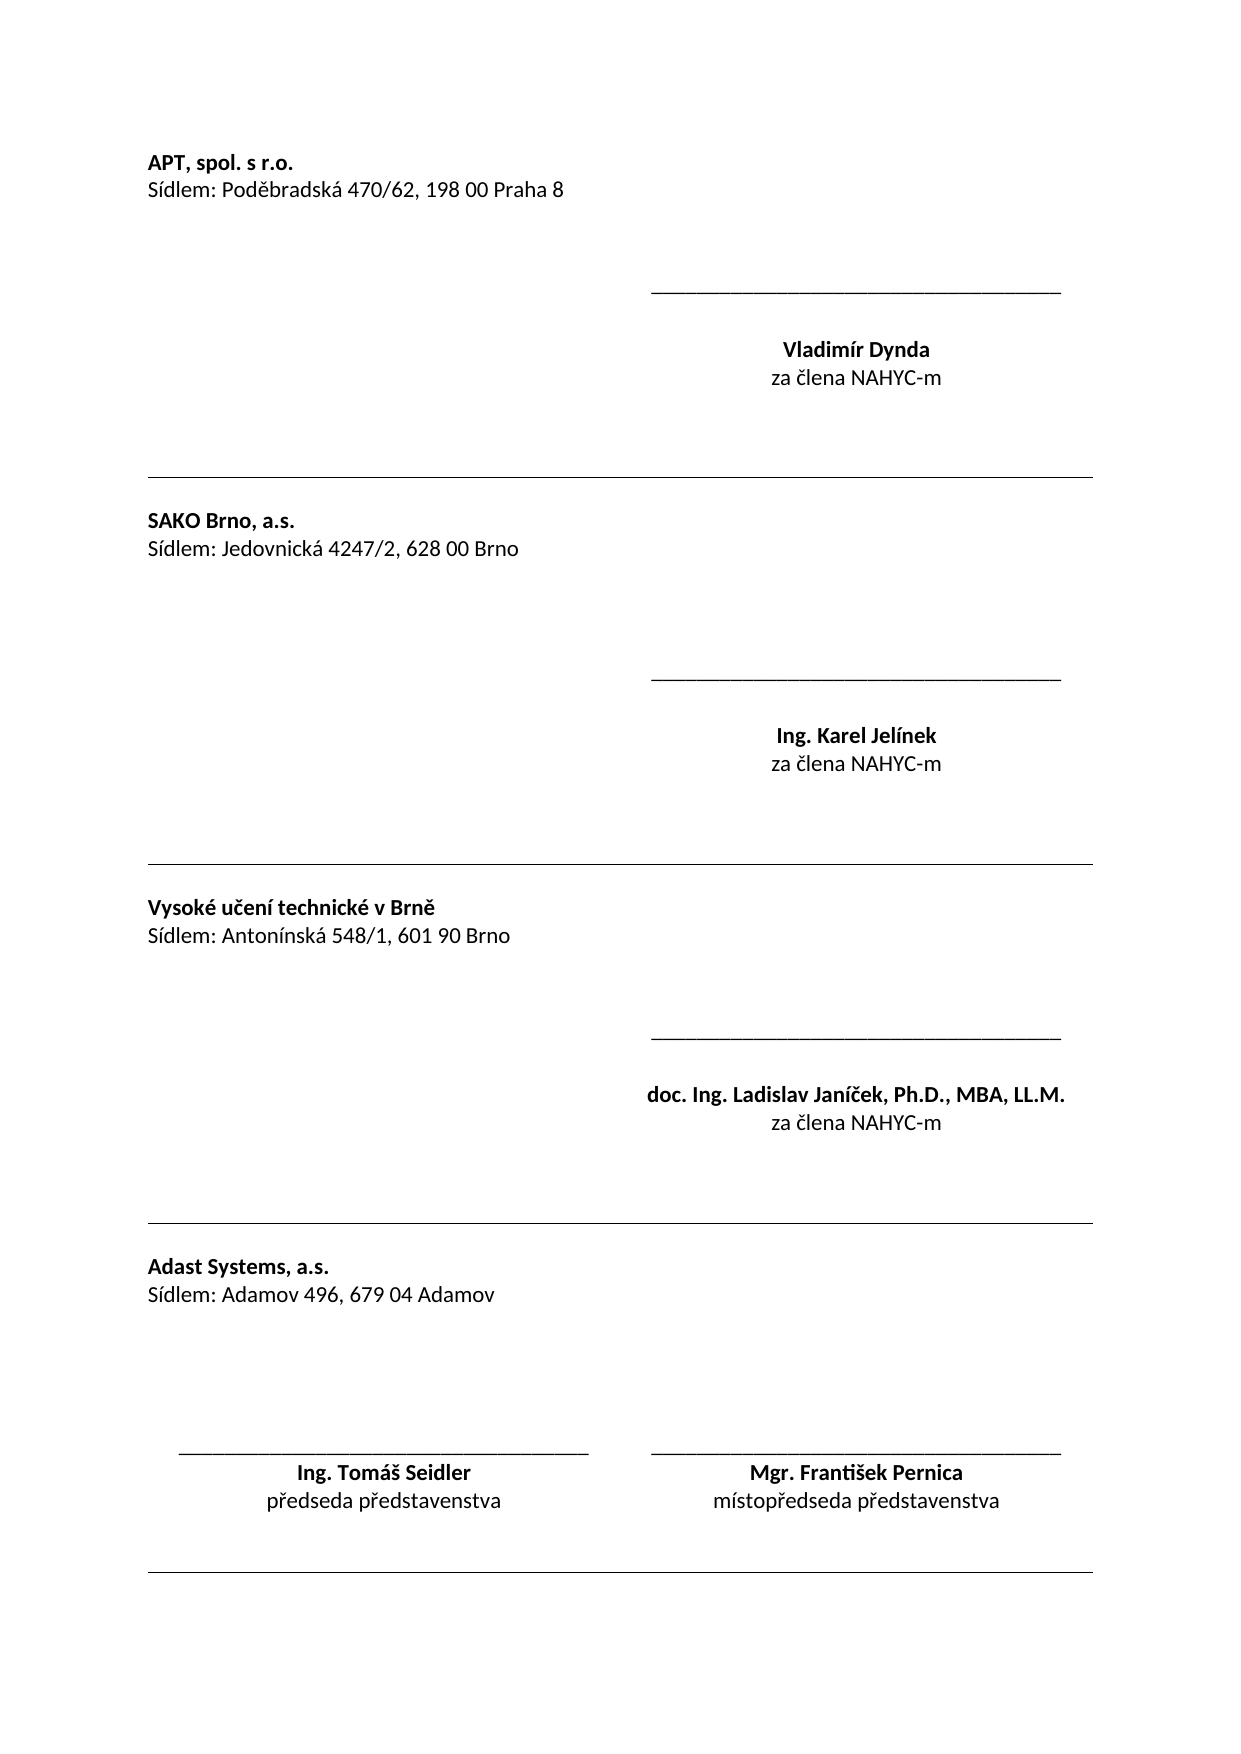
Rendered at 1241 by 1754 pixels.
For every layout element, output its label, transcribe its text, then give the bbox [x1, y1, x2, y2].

text Vysoké učení technické v Brně [148, 893, 1093, 921]
text Adast Systems, a.s. [148, 1252, 1093, 1280]
text předseda představenstva místopředseda představenstva [148, 1486, 1093, 1514]
text Sídlem: Poděbradská 470/62, 198 00 Praha 8 [148, 176, 1093, 204]
text Ing. Karel Jelínek [148, 722, 1093, 749]
text Ing. Tomáš Seidler Mgr. František Pernica [148, 1458, 1093, 1486]
text za člena NAHYC-m [148, 749, 1093, 778]
text doc. Ing. Ladislav Janíček, Ph.D., MBA, LL.M. [148, 1080, 1093, 1108]
text ____________________________________ [148, 269, 1093, 297]
text Sídlem: Antonínská 548/1, 601 90 Brno [148, 921, 1093, 949]
text ____________________________________ [148, 656, 1093, 684]
text za člena NAHYC-m [148, 1108, 1093, 1136]
text Vladimír Dynda [148, 335, 1093, 363]
text ____________________________________ ____________________________________ [148, 1430, 1093, 1458]
text SAKO Brno, a.s. [148, 506, 1093, 534]
text za člena NAHYC-m [148, 363, 1093, 391]
text Sídlem: Adamov 496, 679 04 Adamov [148, 1280, 1093, 1308]
text APT, spol. s r.o. [148, 148, 1093, 176]
text ____________________________________ [148, 1015, 1093, 1043]
text Sídlem: Jedovnická 4247/2, 628 00 Brno [148, 534, 1093, 562]
